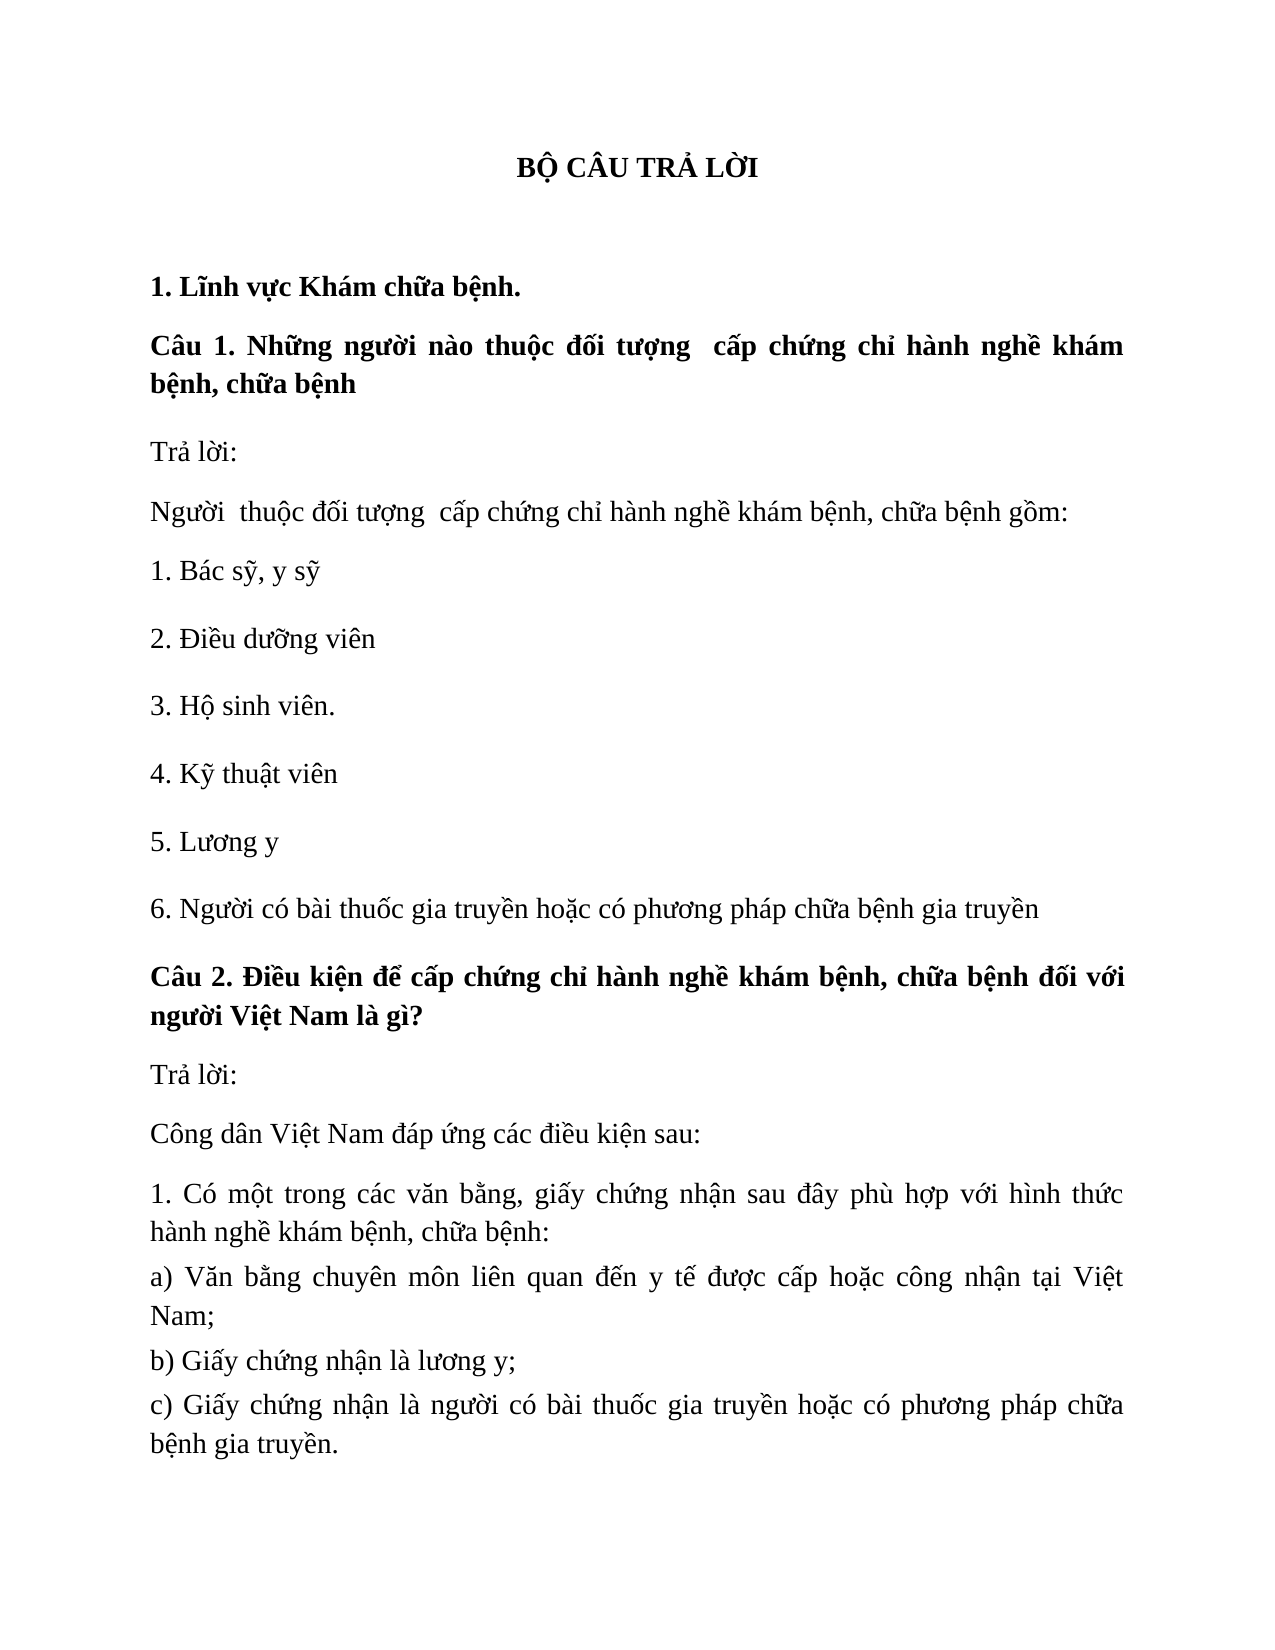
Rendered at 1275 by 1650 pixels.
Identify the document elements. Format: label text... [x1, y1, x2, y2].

text 4. Kỹ thuật viên [150, 756, 1125, 790]
text a) Văn bằng chuyên môn liên quan đến y tế được cấp hoặc công nhận tại Việt Nam; [150, 1259, 1125, 1331]
text 3. Hộ sinh viên. [150, 688, 1125, 722]
text Người thuộc đối tượng cấp chứng chỉ hành nghề khám bệnh, chữa bệnh gồm: [150, 494, 1125, 527]
text Công dân Việt Nam đáp ứng các điều kiện sau: [150, 1117, 1125, 1150]
text b) Giấy chứng nhận là lương y; [150, 1343, 1125, 1376]
text 2. Điều dưỡng viên [150, 621, 1125, 654]
text Trả lời: [150, 434, 1125, 468]
text 1. Bác sỹ, y sỹ [150, 553, 1125, 587]
text Câu 2. Điều kiện để cấp chứng chỉ hành nghề khám bệnh, chữa bệnh đối với người Việt Nam là gì? [150, 959, 1125, 1031]
text c) Giấy chứng nhận là người có bài thuốc gia truyền hoặc có phương pháp chữa bệnh gia truyền. [150, 1387, 1125, 1459]
text Trả lời: [150, 1057, 1125, 1091]
text 5. Lương y [150, 824, 1125, 857]
text Câu 1. Những người nào thuộc đối tượng cấp chứng chỉ hành nghề khám bệnh, chữa bệnh [150, 328, 1125, 400]
text BỘ CÂU TRẢ LỜI [150, 150, 1125, 183]
text 6. Người có bài thuốc gia truyền hoặc có phương pháp chữa bệnh gia truyền [150, 892, 1125, 925]
text 1. Có một trong các văn bằng, giấy chứng nhận sau đây phù hợp với hình thức hành nghề khám bệnh, chữa bệnh: [150, 1176, 1125, 1248]
text 1. Lĩnh vực Khám chữa bệnh. [150, 269, 1125, 302]
